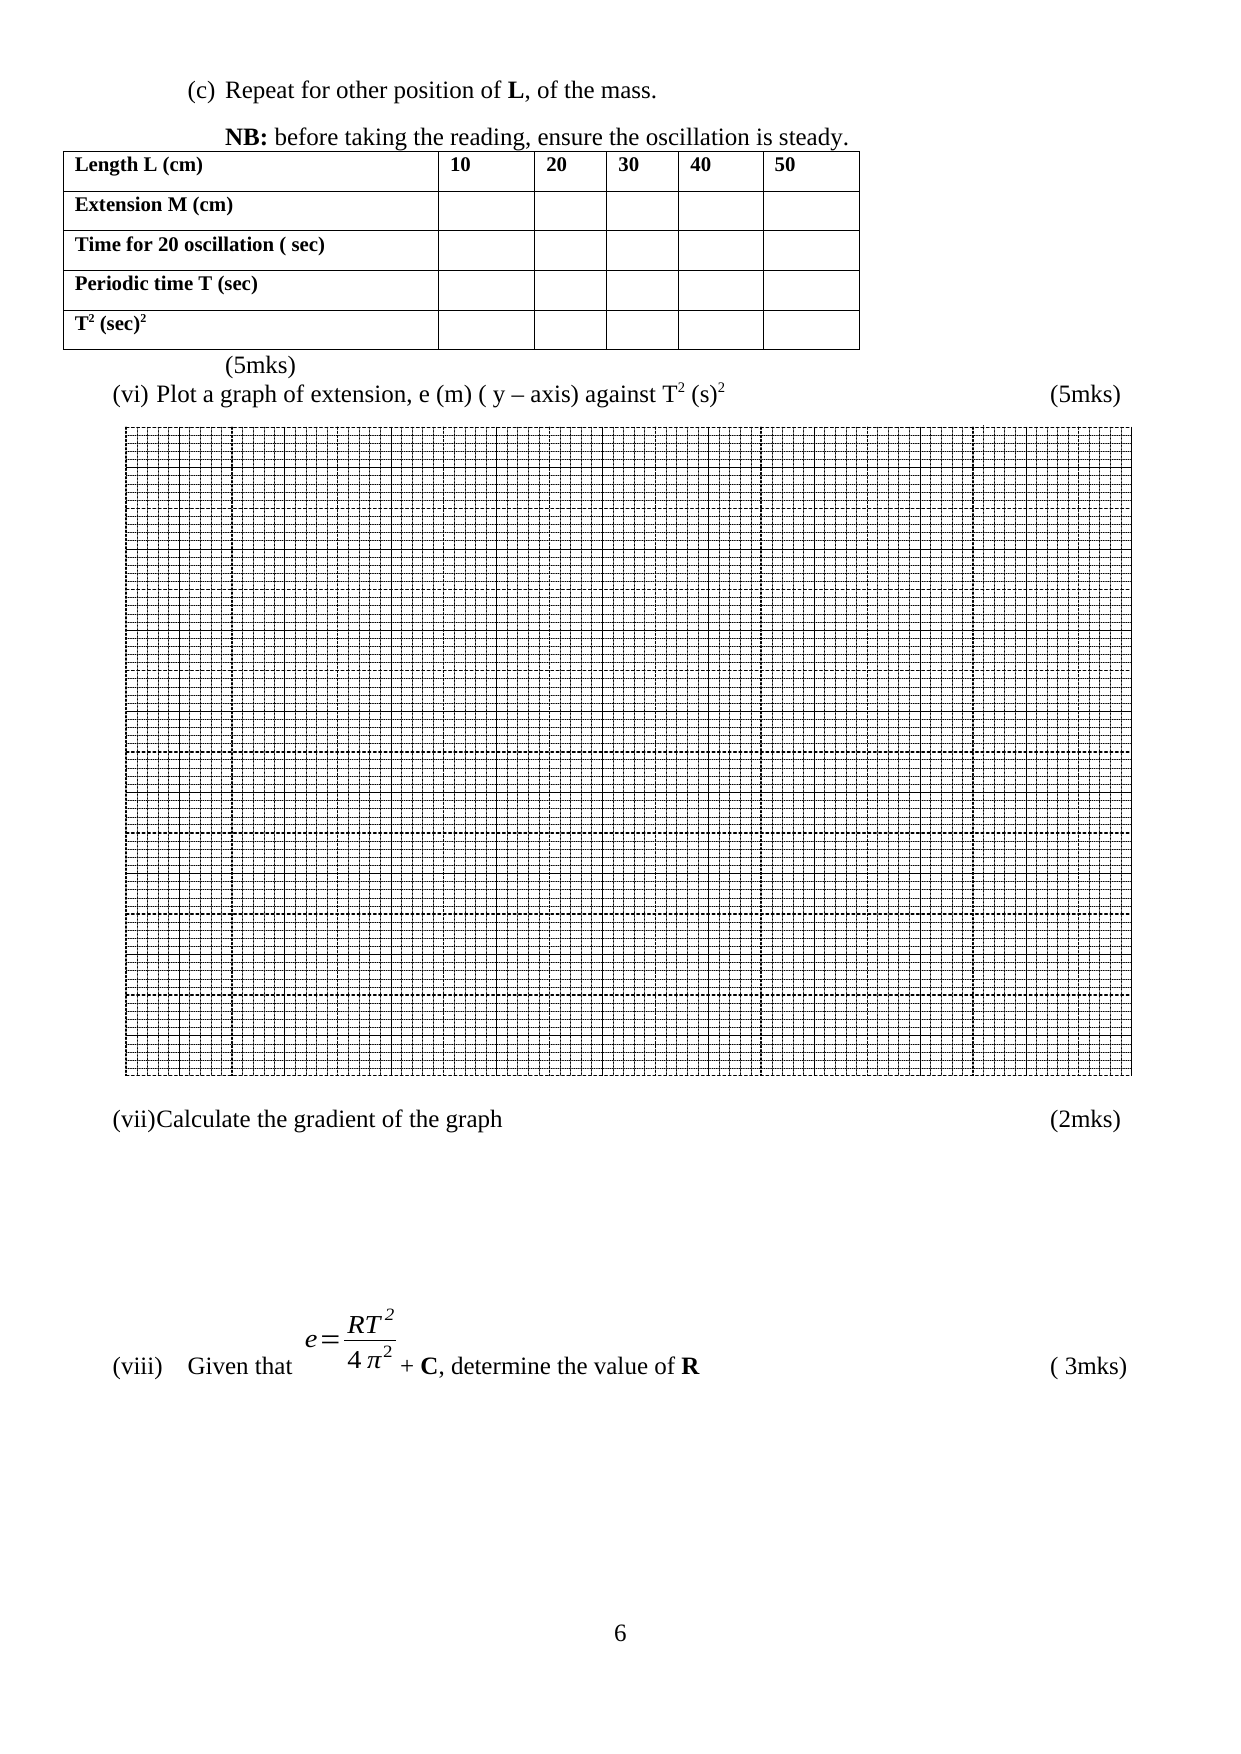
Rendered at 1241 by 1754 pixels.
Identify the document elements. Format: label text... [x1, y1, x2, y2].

table_cell [607, 311, 678, 349]
table_cell [439, 271, 534, 309]
table_header 50 [764, 152, 859, 191]
table_cell [535, 311, 606, 349]
table_cell [439, 231, 534, 270]
list Calculate the gradient of the graph (2mks) [112, 1104, 1165, 1133]
list (5mks) [225, 324, 1165, 379]
table_cell [679, 231, 763, 270]
table_cell Extension M (cm) [64, 192, 438, 230]
table_cell [535, 231, 606, 270]
table_header 40 [679, 152, 763, 191]
table_cell [764, 311, 859, 349]
table_cell [764, 231, 859, 270]
table_cell [679, 271, 763, 309]
table_cell Periodic time T (sec) [64, 271, 438, 309]
table_cell [439, 311, 534, 349]
table_cell [764, 192, 859, 230]
table_header 10 [439, 152, 534, 191]
table_cell [607, 231, 678, 270]
table_cell [535, 271, 606, 309]
table_cell Time for 20 oscillation ( sec) [64, 231, 438, 270]
table_cell [607, 271, 678, 309]
list Plot a graph of extension, e (m) ( y – axis) against T2 (s)2 (5mks) [112, 379, 1165, 408]
table_cell [679, 192, 763, 230]
list NB: before taking the reading, ensure the oscillation is steady. [225, 122, 1165, 151]
table_cell [679, 311, 763, 349]
table_header 20 [535, 152, 606, 191]
list Repeat for other position of L, of the mass. [187, 75, 1165, 104]
table_header Length L (cm) [64, 152, 438, 191]
table_cell [764, 271, 859, 309]
list Given that + C, determine the value of R ( 3mks) [112, 1306, 1165, 1380]
table_cell [535, 192, 606, 230]
table_cell [439, 192, 534, 230]
table_header 30 [607, 152, 678, 191]
table_cell [607, 192, 678, 230]
table_cell T2 (sec)2 [64, 311, 438, 349]
